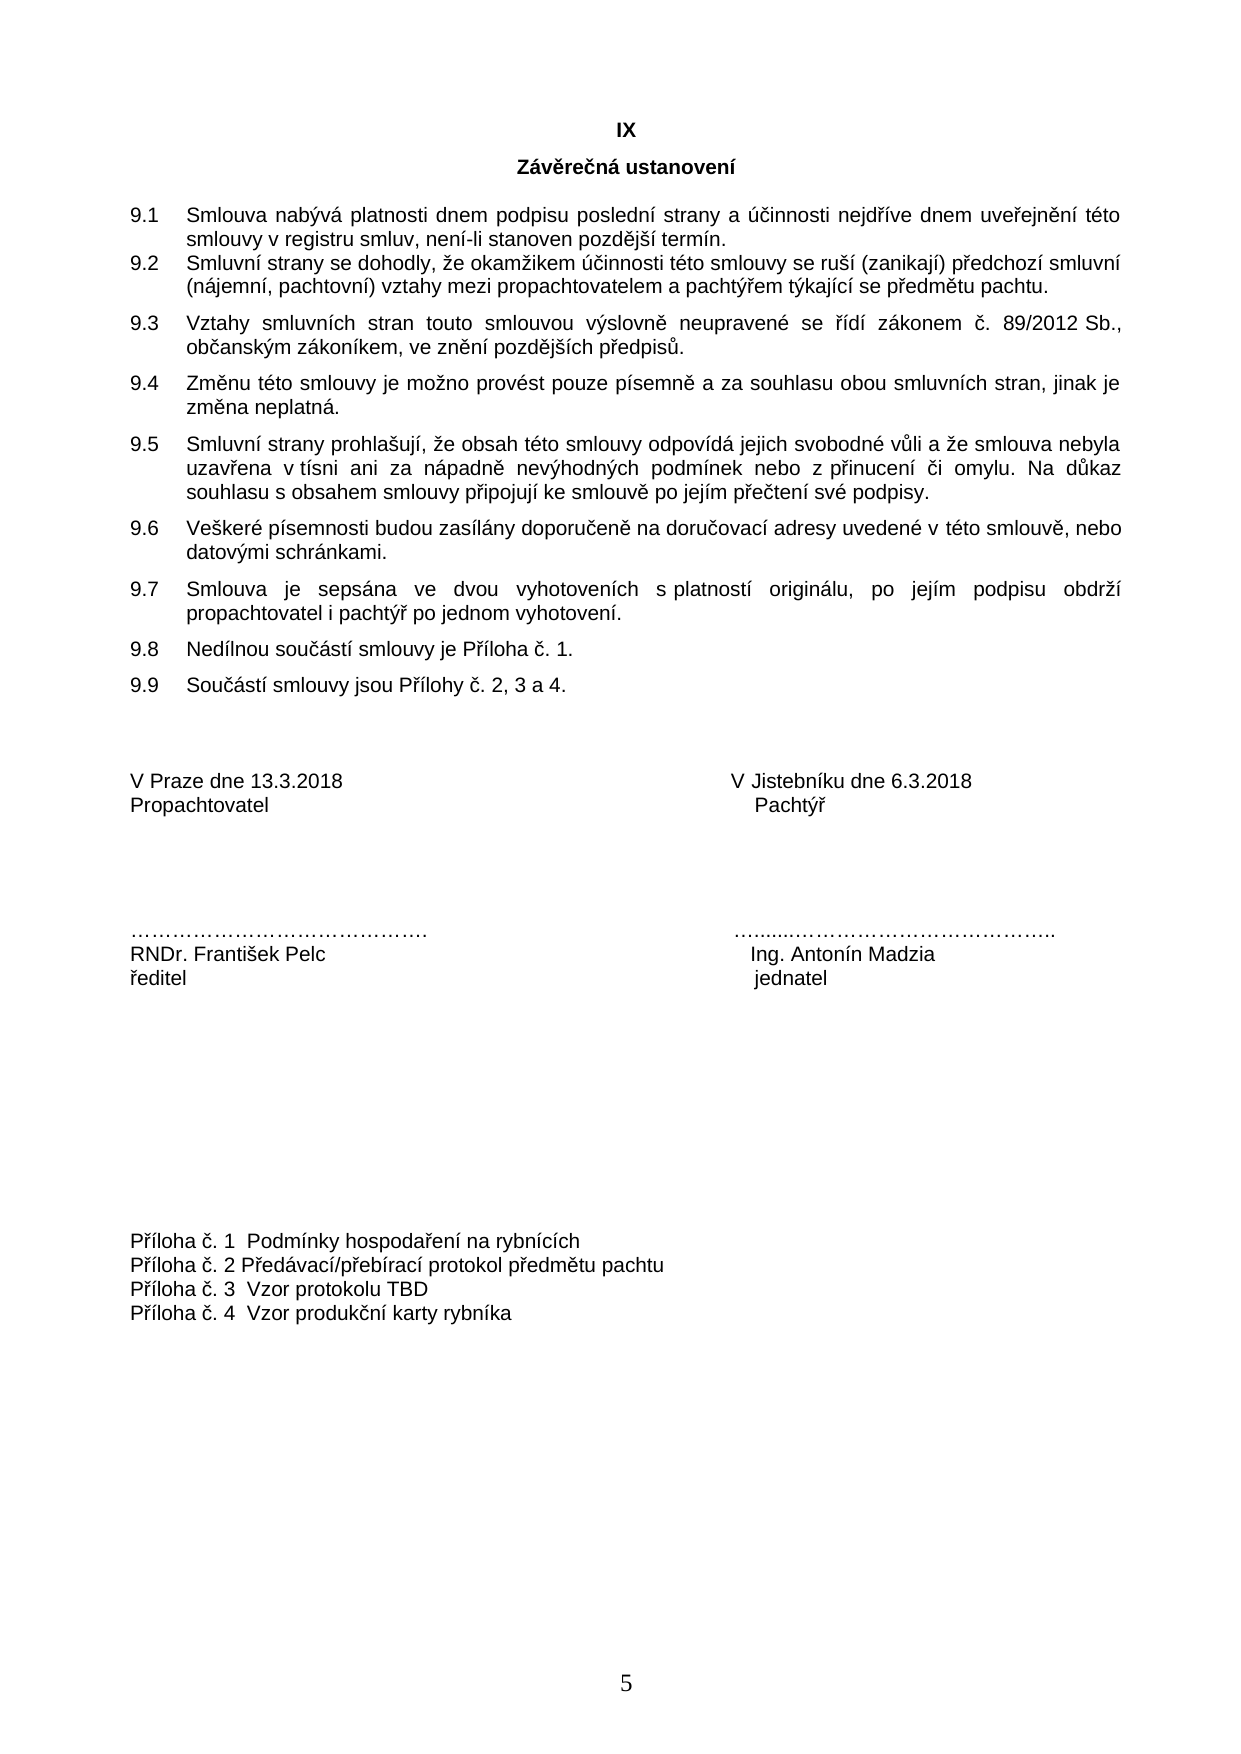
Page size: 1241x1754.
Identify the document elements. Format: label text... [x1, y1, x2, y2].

text ředitel jednatel [130, 966, 1122, 989]
list Smlouva je sepsána ve dvou vyhotoveních s platností originálu, po jejím podpisu obdrží propachtovatel i pachtýř po jednom vyhotovení. [130, 576, 1122, 624]
text Závěrečná ustanovení [130, 154, 1122, 178]
list Nedílnou součástí smlouvy je Příloha č. 1. [130, 637, 1122, 661]
list Smluvní strany se dohodly, že okamžikem účinnosti této smlouvy se ruší (zanikají) předchozí smluvní (nájemní, pachtovní) vztahy mezi propachtovatelem a pachtýřem týkající se předmětu pachtu. [130, 250, 1122, 298]
text Propachtovatel Pachtýř [130, 793, 1122, 817]
list Smluvní strany prohlašují, že obsah této smlouvy odpovídá jejich svobodné vůli a že smlouva nebyla uzavřena v tísni ani za nápadně nevýhodných podmínek nebo z přinucení či omylu. Na důkaz souhlasu s obsahem smlouvy připojují ke smlouvě po jejím přečtení své podpisy. [130, 432, 1122, 503]
text IX [130, 118, 1122, 142]
list Smlouva nabývá platnosti dnem podpisu poslední strany a účinnosti nejdříve dnem uveřejnění této smlouvy v registru smluv, není-li stanoven pozdější termín. [130, 202, 1122, 250]
text RNDr. František Pelc Ing. Antonín Madzia [130, 942, 1122, 966]
list Změnu této smlouvy je možno provést pouze písemně a za souhlasu obou smluvních stran, jinak je změna neplatná. [130, 371, 1122, 419]
text Příloha č. 2 Předávací/přebírací protokol předmětu pachtu [130, 1253, 1122, 1277]
list Součástí smlouvy jsou Přílohy č. 2, 3 a 4. [130, 673, 1122, 697]
text Příloha č. 3 Vzor protokolu TBD [130, 1277, 1122, 1301]
text Příloha č. 1 Podmínky hospodaření na rybnících [130, 1229, 1122, 1253]
text V Praze dne 13.3.2018 V Jistebníku dne 6.3.2018 [130, 769, 1122, 793]
text Příloha č. 4 Vzor produkční karty rybníka [130, 1301, 1122, 1325]
text ……………………………………. ….......……………………………….. [130, 918, 1122, 942]
list Vztahy smluvních stran touto smlouvou výslovně neupravené se řídí zákonem č. 89/2012 Sb., občanským zákoníkem, ve znění pozdějších předpisů. [130, 311, 1122, 359]
list Veškeré písemnosti budou zasílány doporučeně na doručovací adresy uvedené v této smlouvě, nebo datovými schránkami. [130, 516, 1122, 564]
